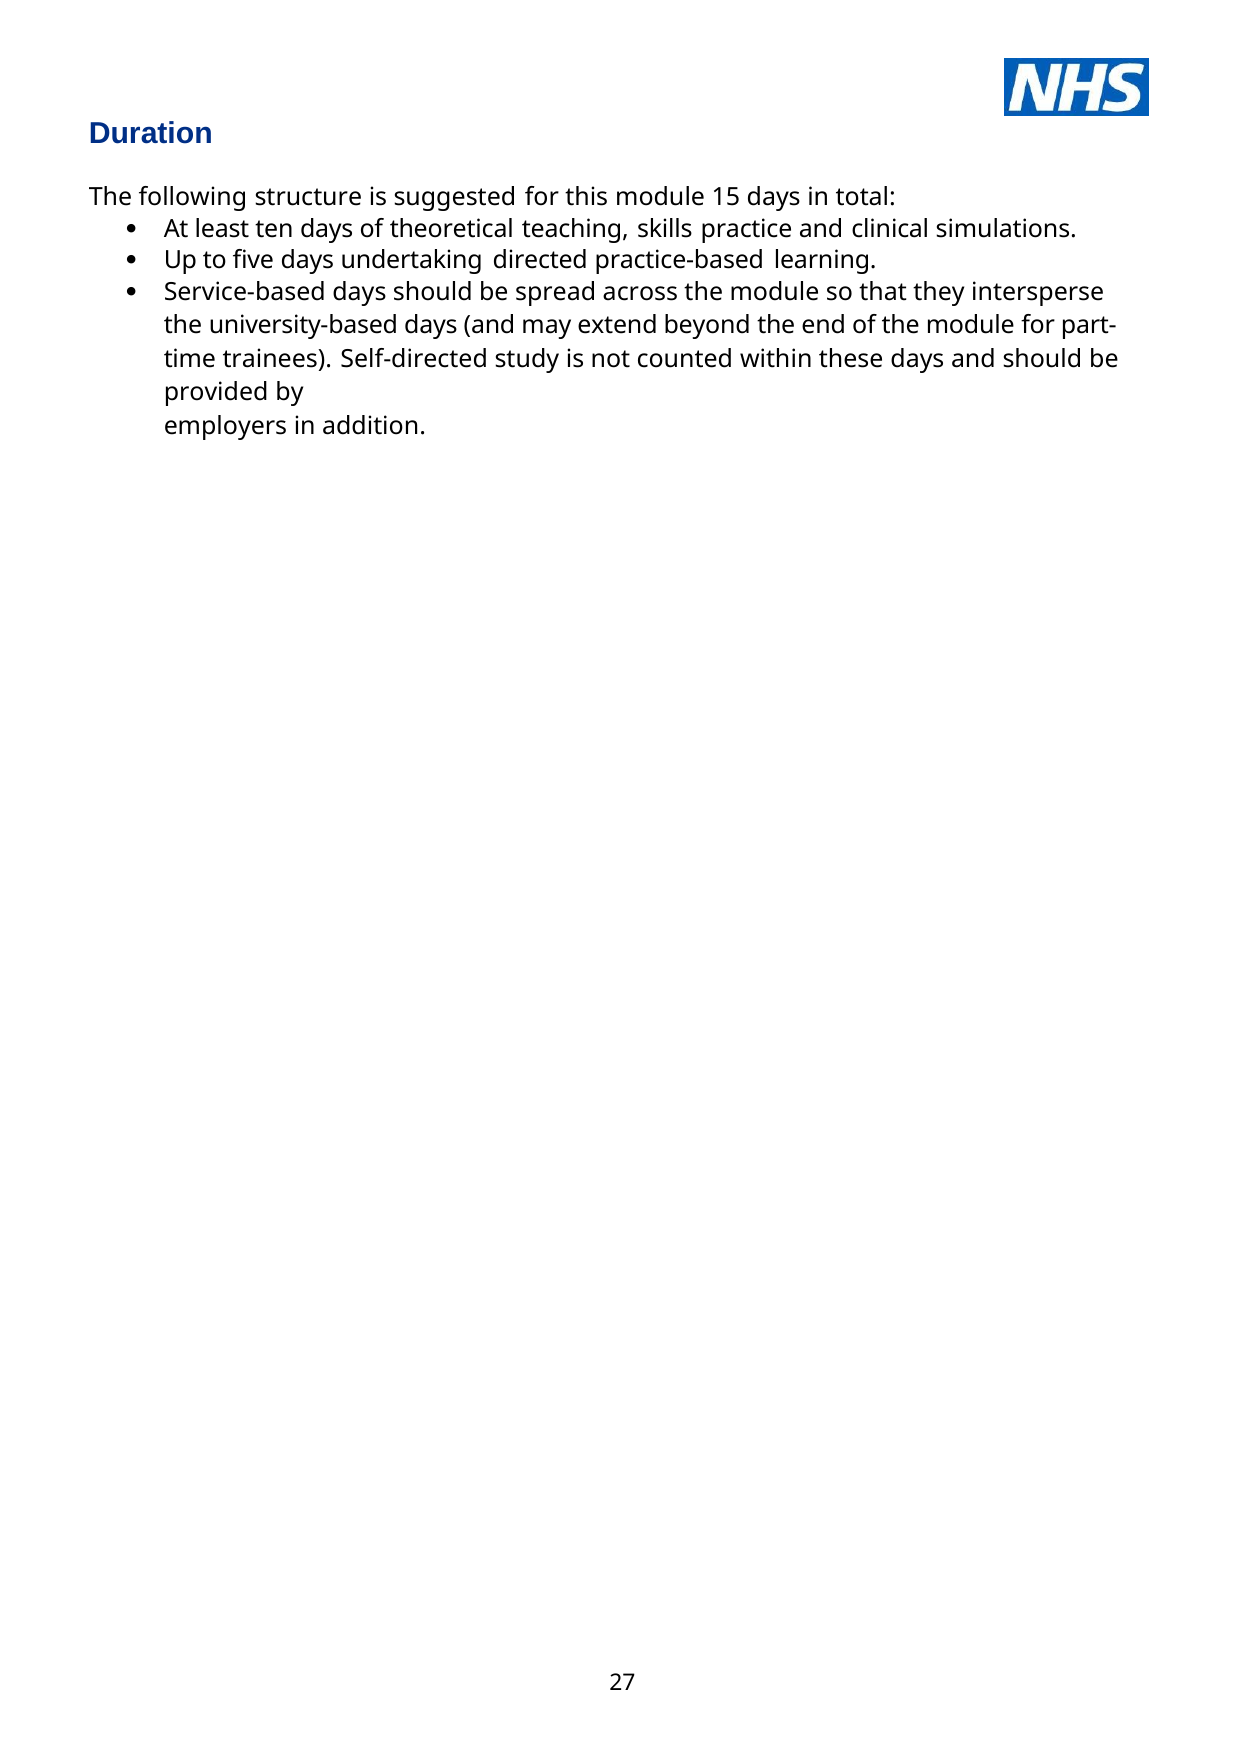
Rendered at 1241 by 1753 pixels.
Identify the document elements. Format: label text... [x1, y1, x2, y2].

text The following structure is suggested for this module 15 days in total: [88, 178, 1196, 212]
picture [1004, 58, 1149, 116]
subtitle Duration [88, 116, 1196, 150]
list Up to five days undertaking directed practice-based learning. [127, 244, 1196, 274]
list Service-based days should be spread across the module so that they intersperse the university-based days (and may extend beyond the end of the module for part-time trainees). Self-directed study is not counted within these days and should be provided by [127, 274, 1143, 408]
text employers in addition. [163, 408, 1196, 442]
list At least ten days of theoretical teaching, skills practice and clinical simulations. [127, 214, 1196, 244]
